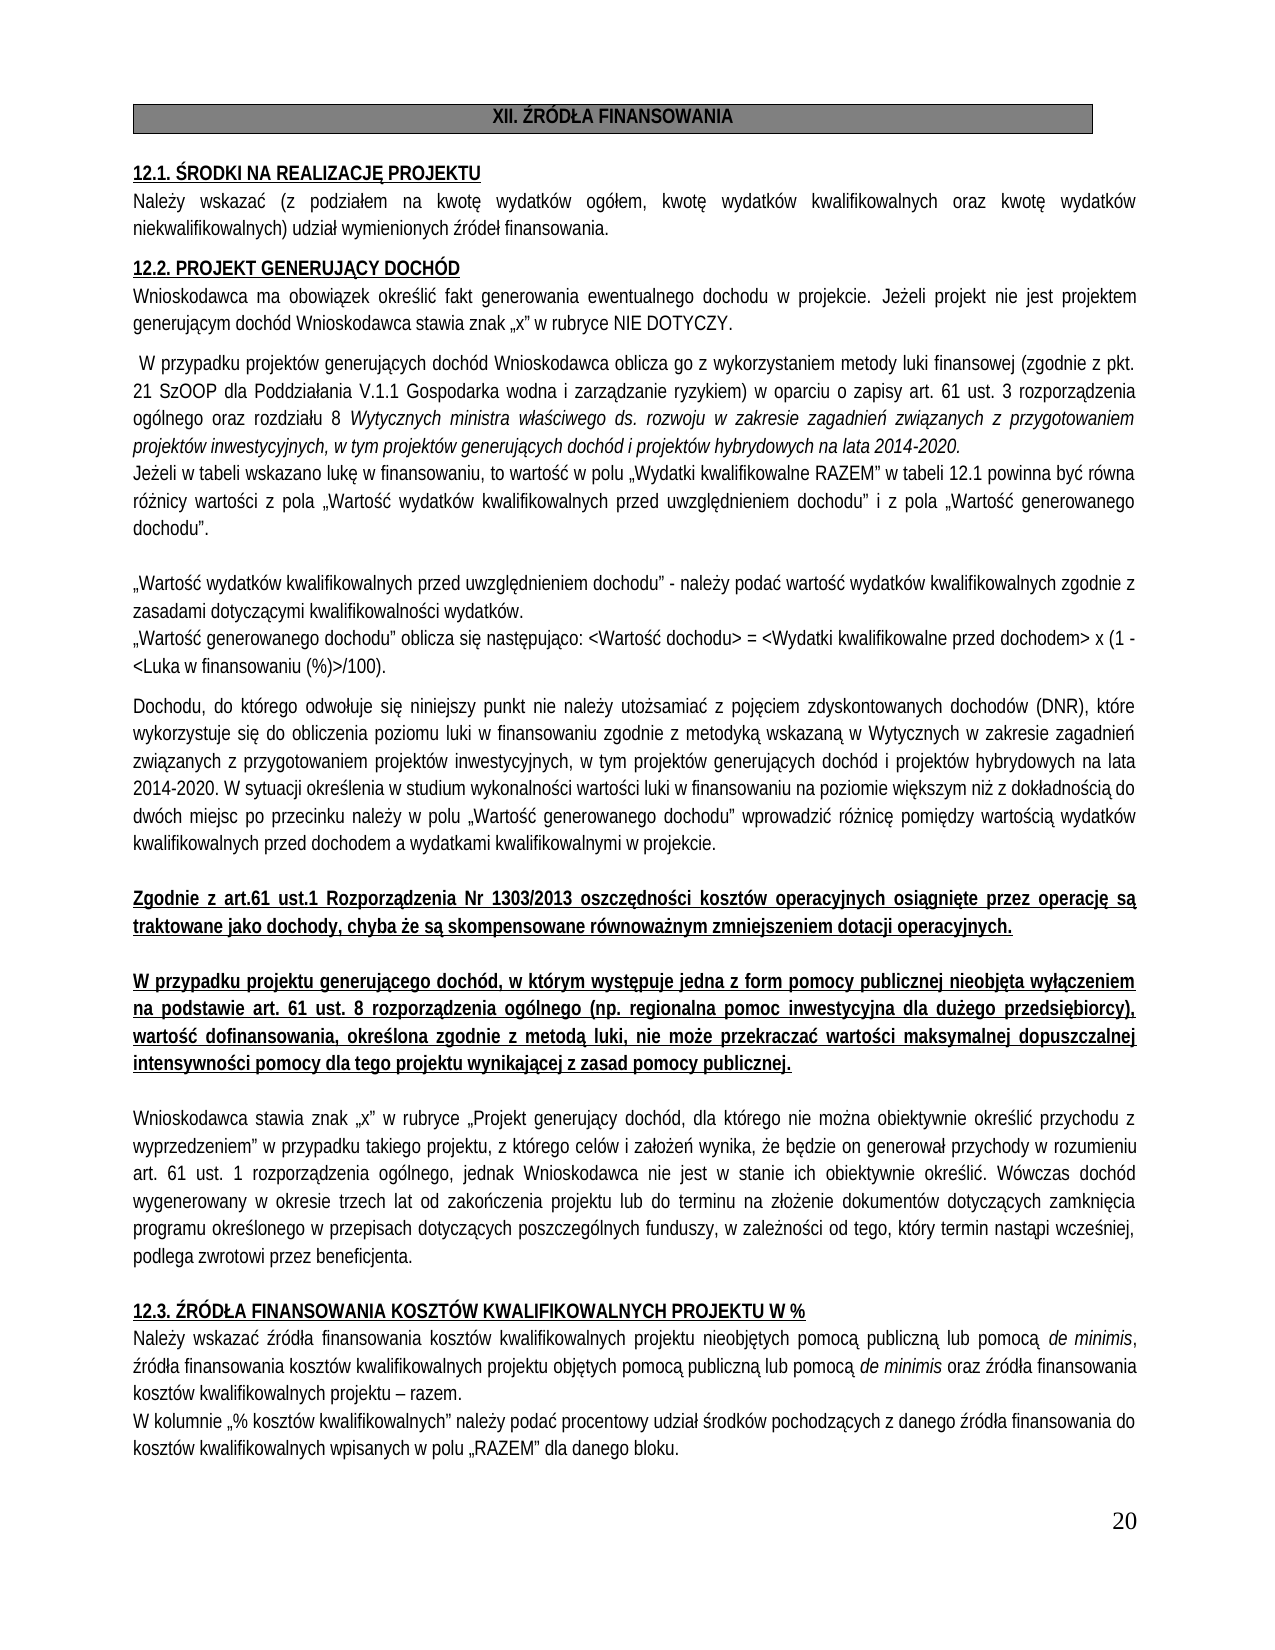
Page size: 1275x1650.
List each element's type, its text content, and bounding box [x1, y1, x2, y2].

table_header XII. ŹRÓDŁA FINANSOWANIA [134, 105, 1092, 133]
text „Wartość generowanego dochodu” oblicza się następująco: <Wartość dochodu> = <Wydatki kwalifikowalne przed dochodem> x (1 - <Luka w finansowaniu (%)>/100). [133, 626, 1137, 678]
subtitle 12.3. ŹRÓDŁA FINANSOWANIA KOSZTÓW KWALIFIKOWALNYCH PROJEKTU W % [133, 1299, 1137, 1323]
text 12.1. ŚRODKI NA REALIZACJĘ PROJEKTU [133, 161, 1137, 185]
text Dochodu, do którego odwołuje się niniejszy punkt nie należy utożsamiać z pojęciem zdyskontowanych dochodów (DNR), które wykorzystuje się do obliczenia poziomu luki w finansowaniu zgodnie z metodyką wskazaną w Wytycznych w zakresie zagadnień związanych z przygotowaniem projektów inwestycyjnych, w tym projektów generujących dochód i projektów hybrydowych na lata 2014-2020. W sytuacji określenia w studium wykonalności wartości luki w finansowaniu na poziomie większym niż z dokładnością do dwóch miejsc po przecinku należy w polu „Wartość generowanego dochodu” wprowadzić różnicę pomiędzy wartością wydatków kwalifikowalnych przed dochodem a wydatkami kwalifikowalnymi w projekcie. [133, 694, 1137, 855]
text W przypadku projektów generujących dochód Wnioskodawca oblicza go z wykorzystaniem metody luki finansowej (zgodnie z pkt. 21 SzOOP dla Poddziałania V.1.1 Gospodarka wodna i zarządzanie ryzykiem) w oparciu o zapisy art. 61 ust. 3 rozporządzenia ogólnego oraz rozdziału 8 Wytycznych ministra właściwego ds. rozwoju w zakresie zagadnień związanych z przygotowaniem projektów inwestycyjnych, w tym projektów generujących dochód i projektów hybrydowych na lata 2014-2020. [133, 351, 1137, 458]
text Należy wskazać źródła finansowania kosztów kwalifikowalnych projektu nieobjętych pomocą publiczną lub pomocą de minimis, źródła finansowania kosztów kwalifikowalnych projektu objętych pomocą publiczną lub pomocą de minimis oraz źródła finansowania kosztów kwalifikowalnych projektu – razem. [133, 1326, 1137, 1405]
text Wnioskodawca stawia znak „x” w rubryce „Projekt generujący dochód, dla którego nie można obiektywnie określić przychodu z wyprzedzeniem” w przypadku takiego projektu, z którego celów i założeń wynika, że będzie on generował przychody w rozumieniu art. 61 ust. 1 rozporządzenia ogólnego, jednak Wnioskodawca nie jest w stanie ich obiektywnie określić. Wówczas dochód wygenerowany w okresie trzech lat od zakończenia projektu lub do terminu na złożenie dokumentów dotyczących zamknięcia programu określonego w przepisach dotyczących poszczególnych funduszy, w zależności od tego, który termin nastąpi wcześniej, podlega zwrotowi przez beneficjenta. [133, 1106, 1137, 1268]
text W kolumnie „% kosztów kwalifikowalnych” należy podać procentowy udział środków pochodzących z danego źródła finansowania do kosztów kwalifikowalnych wpisanych w polu „RAZEM” dla danego bloku. [133, 1409, 1137, 1460]
text Jeżeli w tabeli wskazano lukę w finansowaniu, to wartość w polu „Wydatki kwalifikowalne RAZEM” w tabeli 12.1 powinna być równa różnicy wartości z pola „Wartość wydatków kwalifikowalnych przed uwzględnieniem dochodu” i z pola „Wartość generowanego dochodu”. [133, 461, 1137, 540]
text Wnioskodawca ma obowiązek określić fakt generowania ewentualnego dochodu w projekcie. Jeżeli projekt nie jest projektem generującym dochód Wnioskodawca stawia znak „x” w rubryce NIE DOTYCZY. [133, 284, 1137, 335]
text Zgodnie z art.61 ust.1 Rozporządzenia Nr 1303/2013 oszczędności kosztów operacyjnych osiągnięte przez operację są traktowane jako dochody, chyba że są skompensowane równoważnym zmniejszeniem dotacji operacyjnych. [133, 886, 1137, 907]
text W przypadku projektu generującego dochód, w którym występuje jedna z form pomocy publicznej nieobjęta wyłączeniem na podstawie art. 61 ust. 8 rozporządzenia ogólnego (np. regionalna pomoc inwestycyjna dla dużego przedsiębiorcy), wartość dofinansowania, określona zgodnie z metodą luki, nie może przekraczać wartości maksymalnej dopuszczalnej intensywności pomocy dla tego projektu wynikającej z zasad pomocy publicznej. [133, 1046, 1137, 1075]
text „Wartość wydatków kwalifikowalnych przed uwzględnieniem dochodu” - należy podać wartość wydatków kwalifikowalnych zgodnie z zasadami dotyczącymi kwalifikowalności wydatków. [133, 571, 1137, 623]
text W przypadku projektu generującego dochód, w którym występuje jedna z form pomocy publicznej nieobjęta wyłączeniem na podstawie art. 61 ust. 8 rozporządzenia ogólnego (np. regionalna pomoc inwestycyjna dla dużego przedsiębiorcy), wartość dofinansowania, określona zgodnie z metodą luki, nie może przekraczać wartości maksymalnej dopuszczalnej intensywności pomocy dla tego projektu wynikającej z zasad pomocy publicznej. [133, 969, 1137, 1045]
text Należy wskazać (z podziałem na kwotę wydatków ogółem, kwotę wydatków kwalifikowalnych oraz kwotę wydatków niekwalifikowalnych) udział wymienionych źródeł finansowania. [133, 189, 1137, 240]
text Zgodnie z art.61 ust.1 Rozporządzenia Nr 1303/2013 oszczędności kosztów operacyjnych osiągnięte przez operację są traktowane jako dochody, chyba że są skompensowane równoważnym zmniejszeniem dotacji operacyjnych. [133, 908, 1137, 938]
text 12.2. PROJEKT GENERUJĄCY DOCHÓD [133, 256, 1137, 280]
